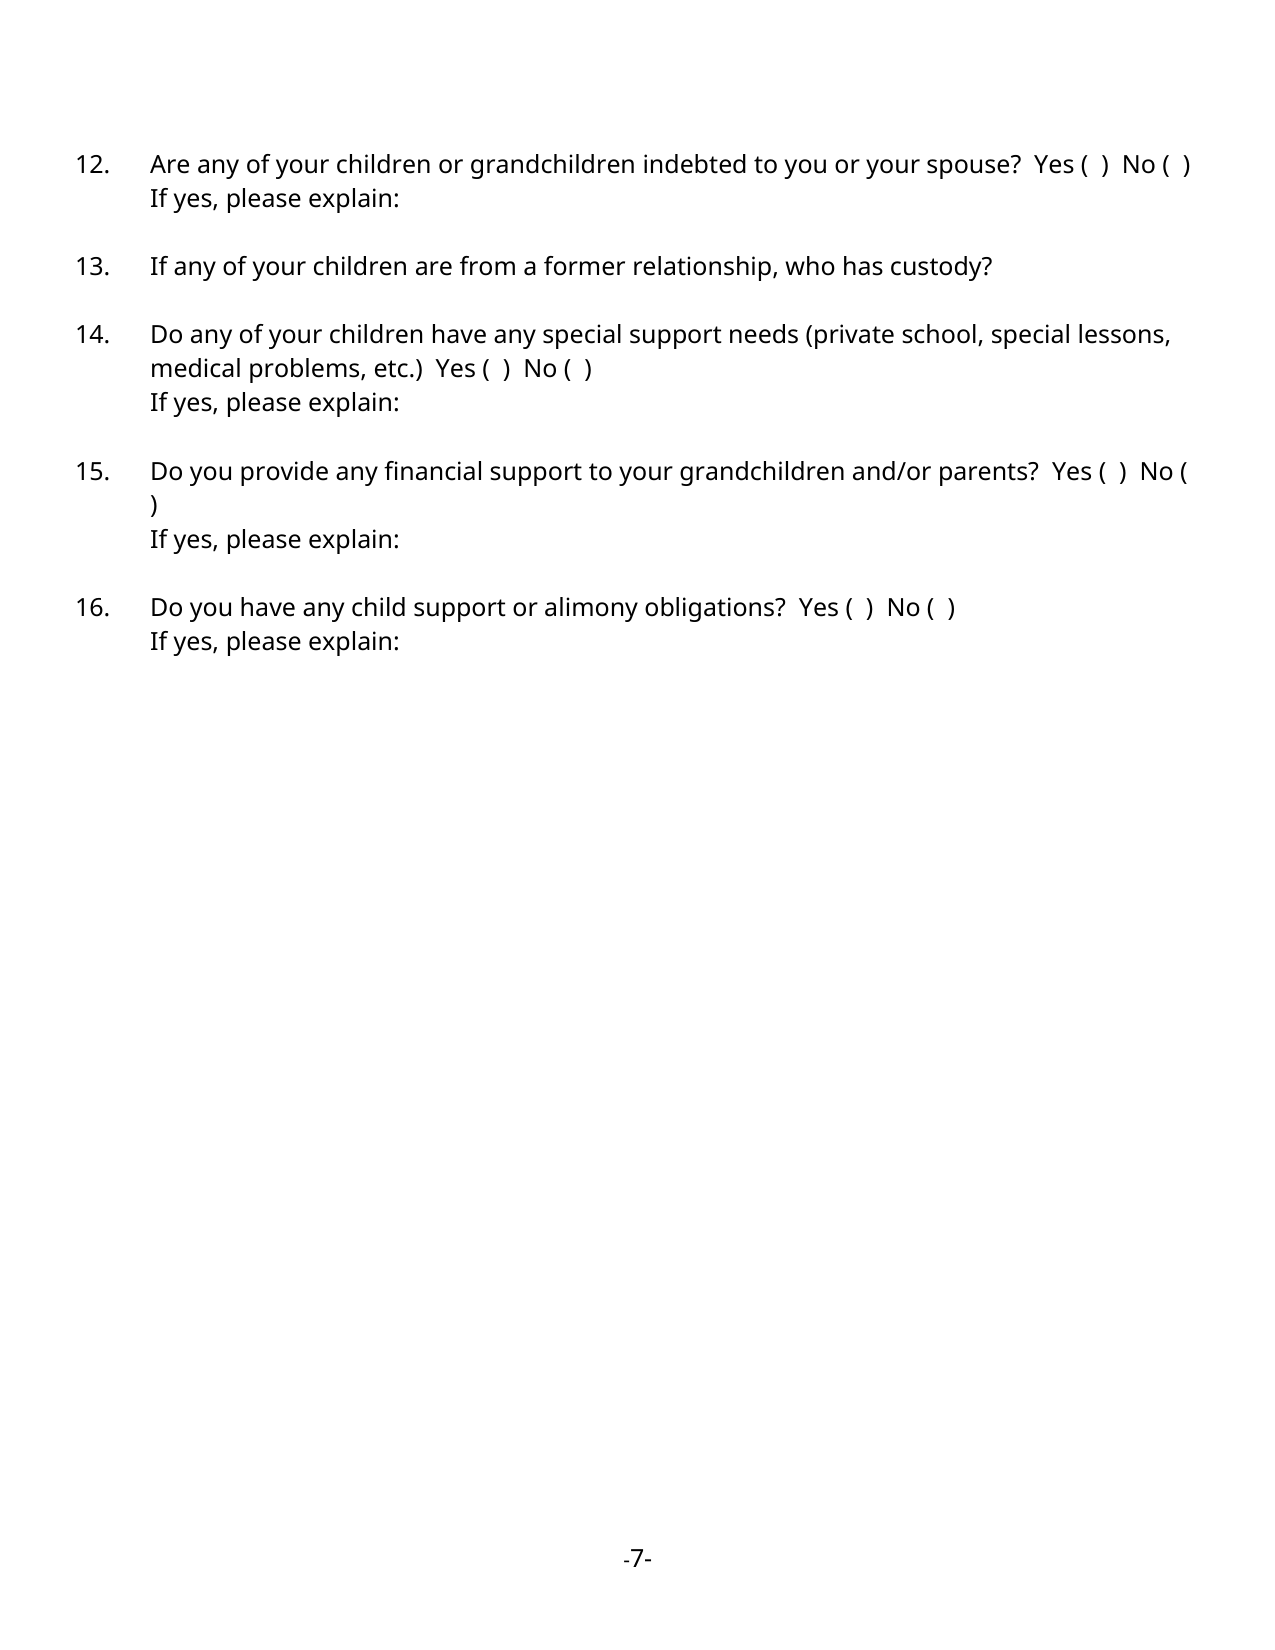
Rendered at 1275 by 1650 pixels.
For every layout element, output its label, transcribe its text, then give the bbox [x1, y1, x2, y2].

text If yes, please explain: [75, 181, 1200, 215]
text 15. Do you provide any financial support to your grandchildren and/or parents? Yes ( ) No ( ) [75, 453, 1200, 521]
text If yes, please explain: [75, 521, 1200, 555]
text 16. Do you have any child support or alimony obligations? Yes ( ) No ( ) [75, 589, 1200, 623]
text 12. Are any of your children or grandchildren indebted to you or your spouse? Yes ( ) No ( ) [75, 147, 1200, 181]
text 13. If any of your children are from a former relationship, who has custody? [75, 249, 1200, 283]
text 14. Do any of your children have any special support needs (private school, special lessons, medical problems, etc.) Yes ( ) No ( ) [75, 317, 1200, 385]
text If yes, please explain: [75, 385, 1200, 419]
text If yes, please explain: [75, 623, 1200, 657]
